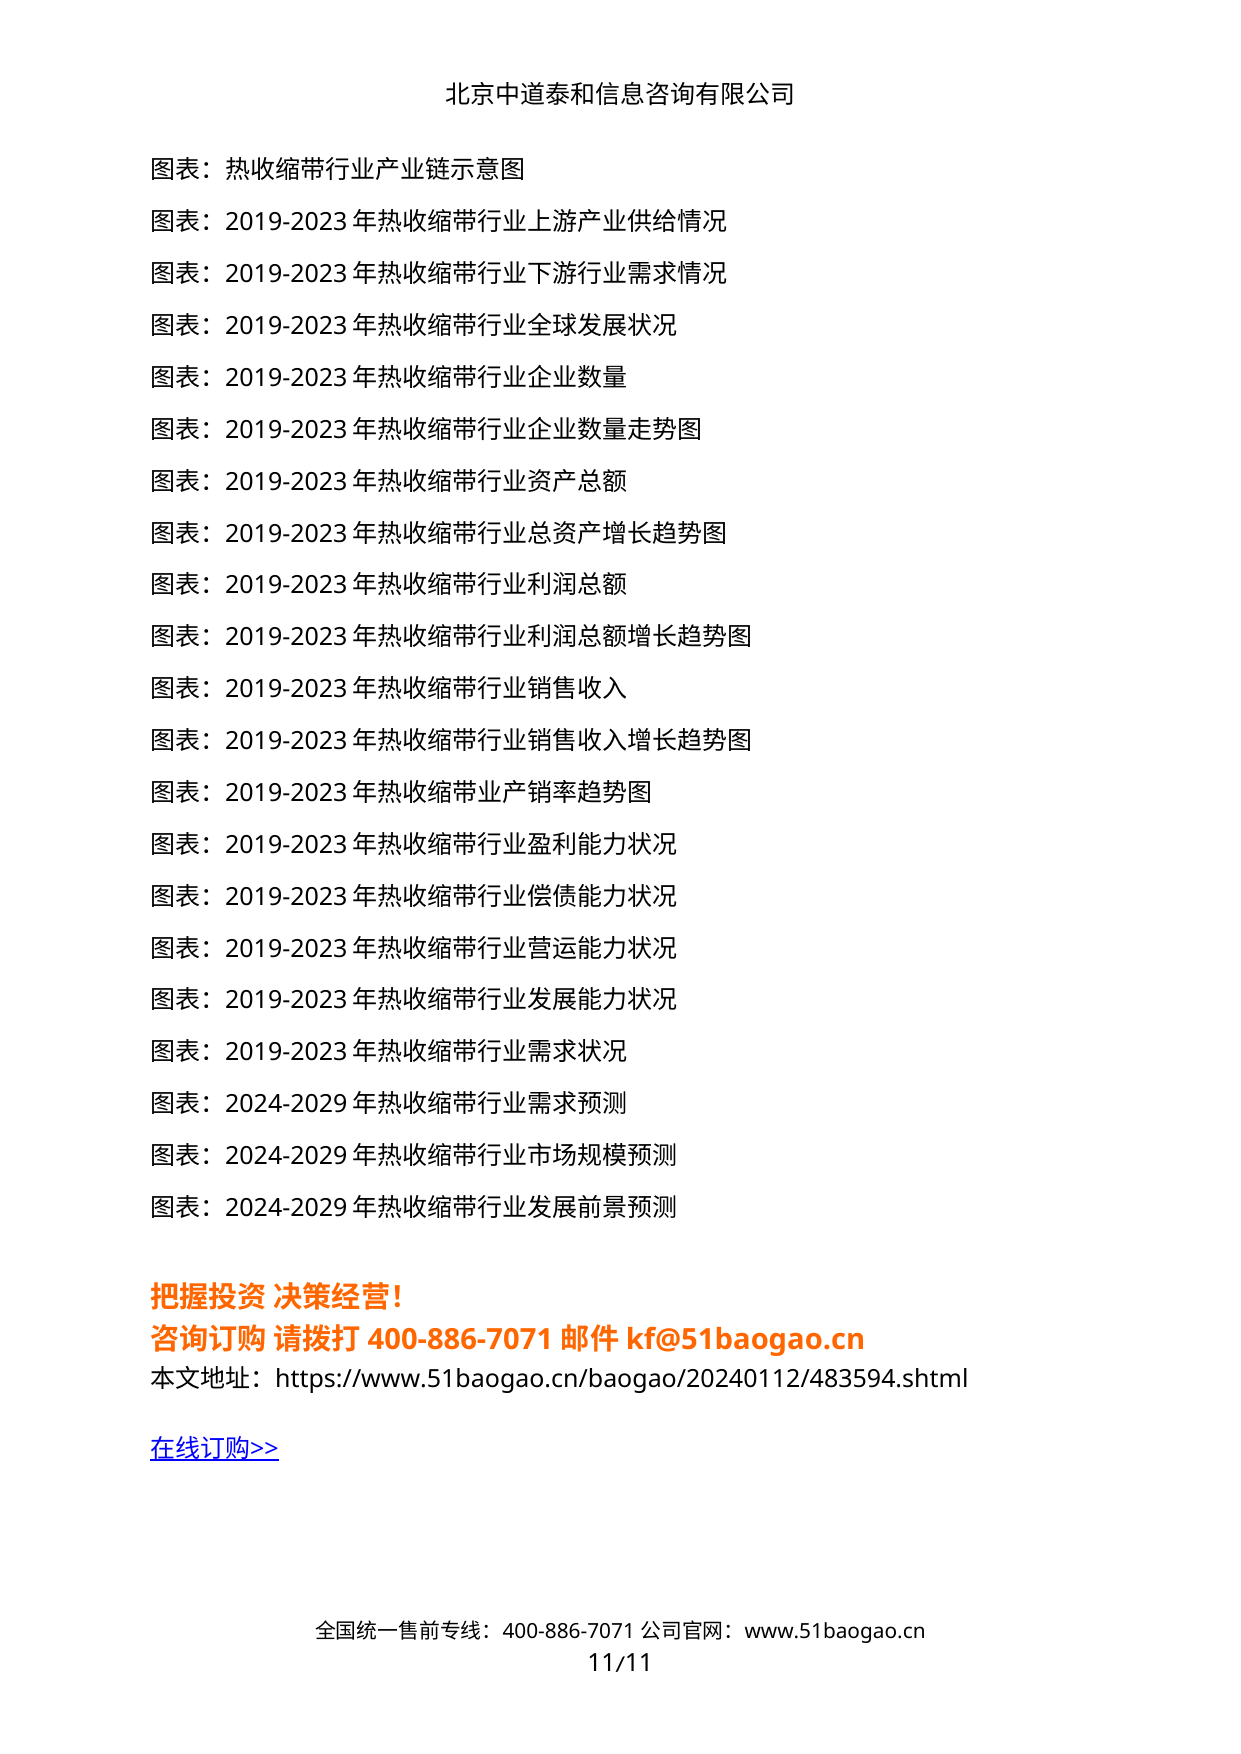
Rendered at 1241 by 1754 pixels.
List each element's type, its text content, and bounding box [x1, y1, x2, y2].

text 图表：2019-2023年热收缩带行业需求状况 [150, 1032, 1090, 1068]
text 图表：2019-2023年热收缩带行业偿债能力状况 [150, 876, 1090, 912]
text 图表：2019-2023年热收缩带行业全球发展状况 [150, 306, 1090, 342]
text 图表：2019-2023年热收缩带行业资产总额 [150, 461, 1090, 497]
text 图表：2019-2023年热收缩带行业下游行业需求情况 [150, 254, 1090, 290]
text 在线订购>> [150, 1394, 1090, 1465]
text 图表：2019-2023年热收缩带行业销售收入 [150, 669, 1090, 705]
text 图表：2019-2023年热收缩带行业利润总额 [150, 565, 1090, 601]
text 图表：2019-2023年热收缩带行业企业数量走势图 [150, 409, 1090, 446]
text 图表：2019-2023年热收缩带行业上游产业供给情况 [150, 202, 1090, 238]
text 图表：2019-2023年热收缩带行业发展能力状况 [150, 980, 1090, 1016]
text 图表：2019-2023年热收缩带行业盈利能力状况 [150, 824, 1090, 861]
text 图表：2019-2023年热收缩带行业利润总额增长趋势图 [150, 617, 1090, 653]
text 图表：2019-2023年热收缩带行业营运能力状况 [150, 928, 1090, 964]
text 把握投资 决策经营！咨询订购 请拨打 400-886-7071 邮件 kf@51baogao.cn本文地址：https://www.51baogao.cn/baogao/20240112/483594.shtml [150, 1239, 1090, 1394]
text 图表：2024-2029年热收缩带行业市场规模预测 [150, 1136, 1090, 1172]
text 图表：热收缩带行业产业链示意图 [150, 150, 1090, 186]
text 图表：2024-2029年热收缩带行业需求预测 [150, 1084, 1090, 1120]
text 图表：2019-2023年热收缩带行业企业数量 [150, 357, 1090, 394]
text 图表：2024-2029年热收缩带行业发展前景预测 [150, 1187, 1090, 1224]
text 图表：2019-2023年热收缩带业产销率趋势图 [150, 772, 1090, 809]
text 图表：2019-2023年热收缩带行业销售收入增长趋势图 [150, 721, 1090, 757]
text 图表：2019-2023年热收缩带行业总资产增长趋势图 [150, 513, 1090, 549]
